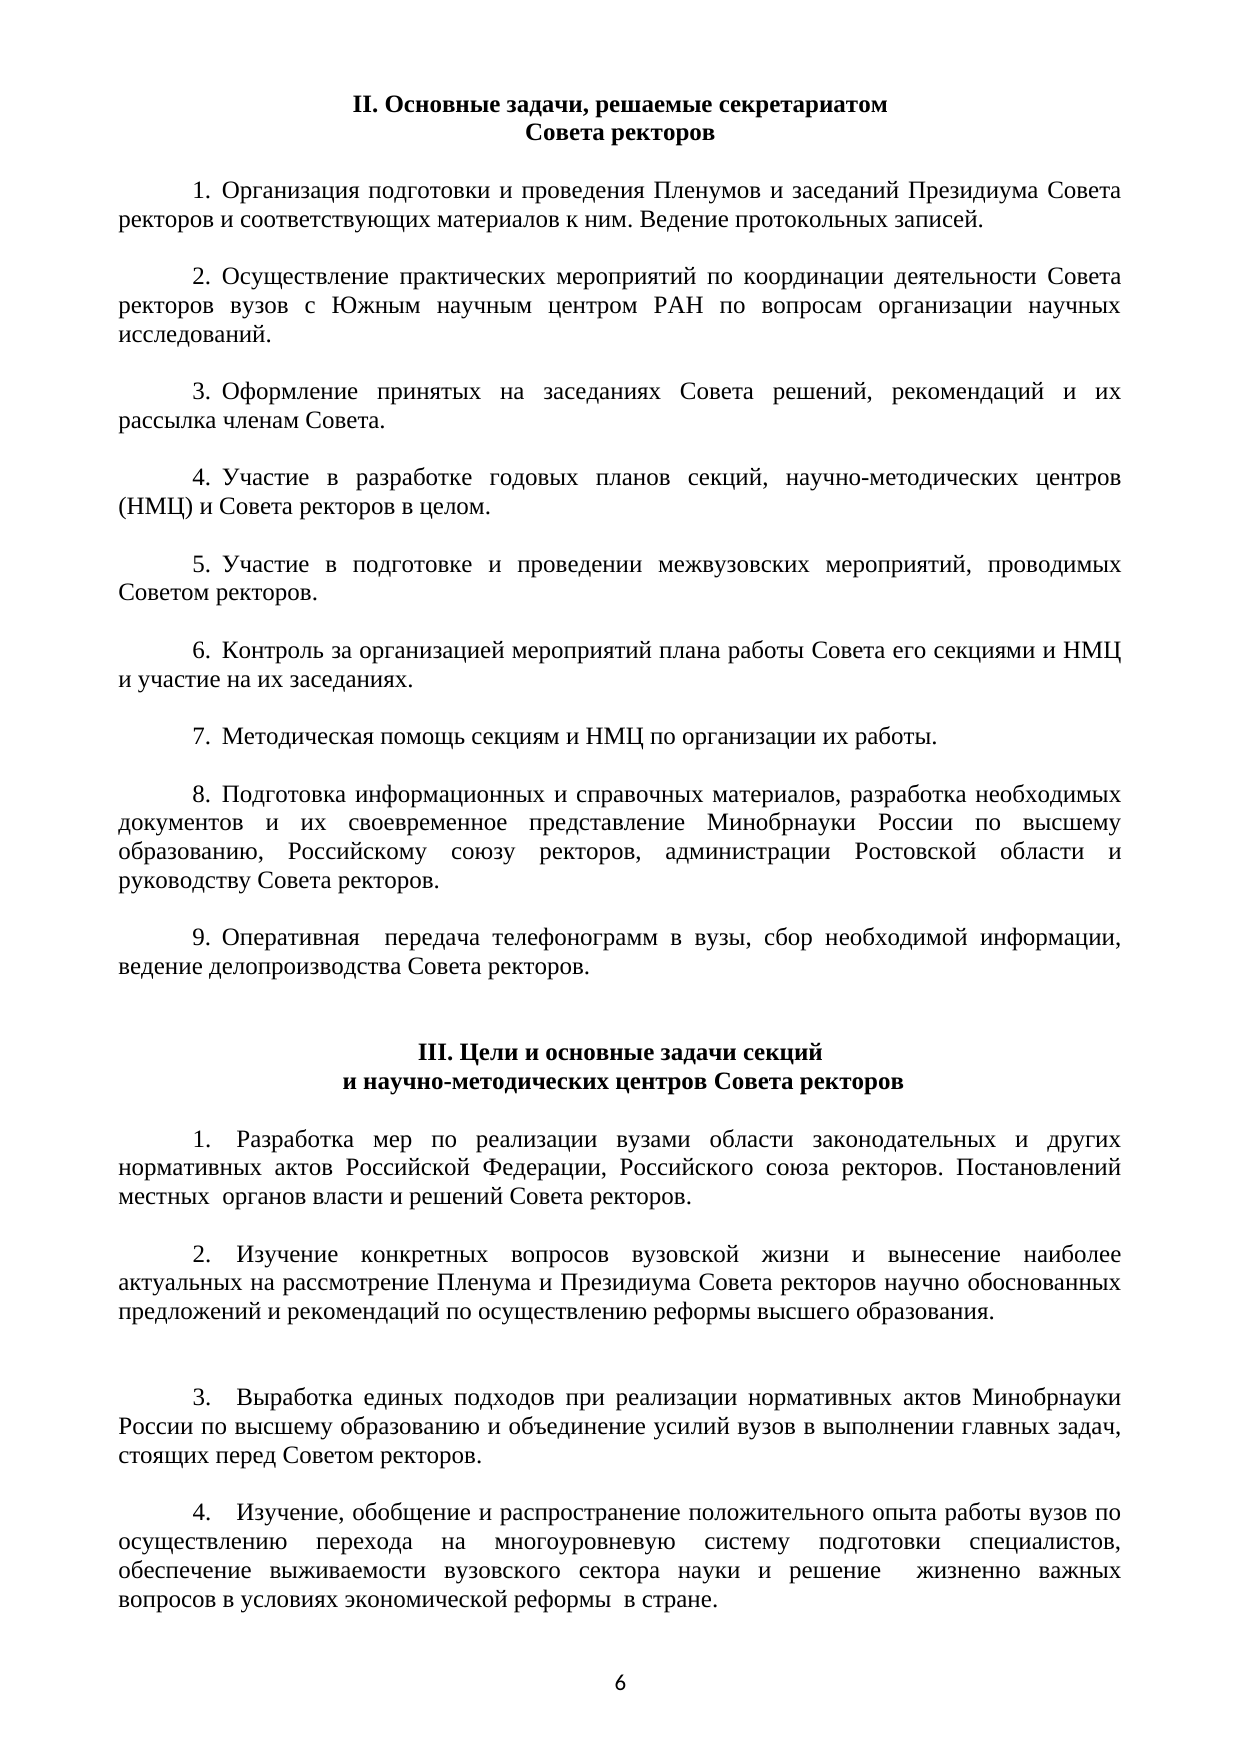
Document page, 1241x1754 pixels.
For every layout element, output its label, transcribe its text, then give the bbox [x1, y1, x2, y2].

list Изучение конкретных вопросов вузовской жизни и вынесение наиболее актуальных на рассмотрение Пленума и Президиума Совета ректоров научно обоснованных предложений и рекомендаций по осуществлению реформы высшего образования. [118, 1239, 1122, 1325]
list Методическая помощь секциям и НМЦ по организации их работы. [118, 721, 1122, 750]
text 9. Оперативная передача телефонограмм в вузы, сбор необходимой информации, ведение делопроизводства Совета ректоров. [118, 922, 1122, 980]
list Участие в разработке годовых планов секций, научно-методических центров (НМЦ) и Совета ректоров в целом. [118, 462, 1122, 520]
text и научно-методических центров Совета ректоров [118, 1066, 1122, 1095]
list Выработка единых подходов при реализации нормативных актов Минобрнауки России по высшему образованию и объединение усилий вузов в выполнении главных задач, стоящих перед Советом ректоров. [118, 1382, 1122, 1469]
list Организация подготовки и проведения Пленумов и заседаний Президиума Совета ректоров и соответствующих материалов к ним. Ведение протокольных записей. [118, 175, 1122, 232]
text Совета ректоров [118, 117, 1122, 146]
list Осуществление практических мероприятий по координации деятельности Совета ректоров вузов с Южным научным центром РАН по вопросам организации научных исследований. [118, 261, 1122, 347]
text II. Основные задачи, решаемые секретариатом [118, 89, 1122, 117]
list Контроль за организацией мероприятий плана работы Совета его секциями и НМЦ и участие на их заседаниях. [118, 635, 1122, 692]
text III. Цели и основные задачи секций [118, 1037, 1122, 1066]
list Участие в подготовке и проведении межвузовских мероприятий, проводимых Советом ректоров. [118, 549, 1122, 606]
list Подготовка информационных и справочных материалов, разработка необходимых документов и их своевременное представление Минобрнауки России по высшему образованию, Российскому союзу ректоров, администрации Ростовской области и руководству Совета ректоров. [118, 779, 1122, 894]
list Оформление принятых на заседаниях Совета решений, рекомендаций и их рассылка членам Совета. [118, 376, 1122, 434]
list Изучение, обобщение и распространение положительного опыта работы вузов по осуществлению перехода на многоуровневую систему подготовки специалистов, обеспечение выживаемости вузовского сектора науки и решение жизненно важных вопросов в условиях экономической реформы в стране. [118, 1497, 1122, 1612]
list Разработка мер по реализации вузами области законодательных и других нормативных актов Российской Федерации, Российского союза ректоров. Постановлений местных органов власти и решений Совета ректоров. [118, 1124, 1122, 1210]
